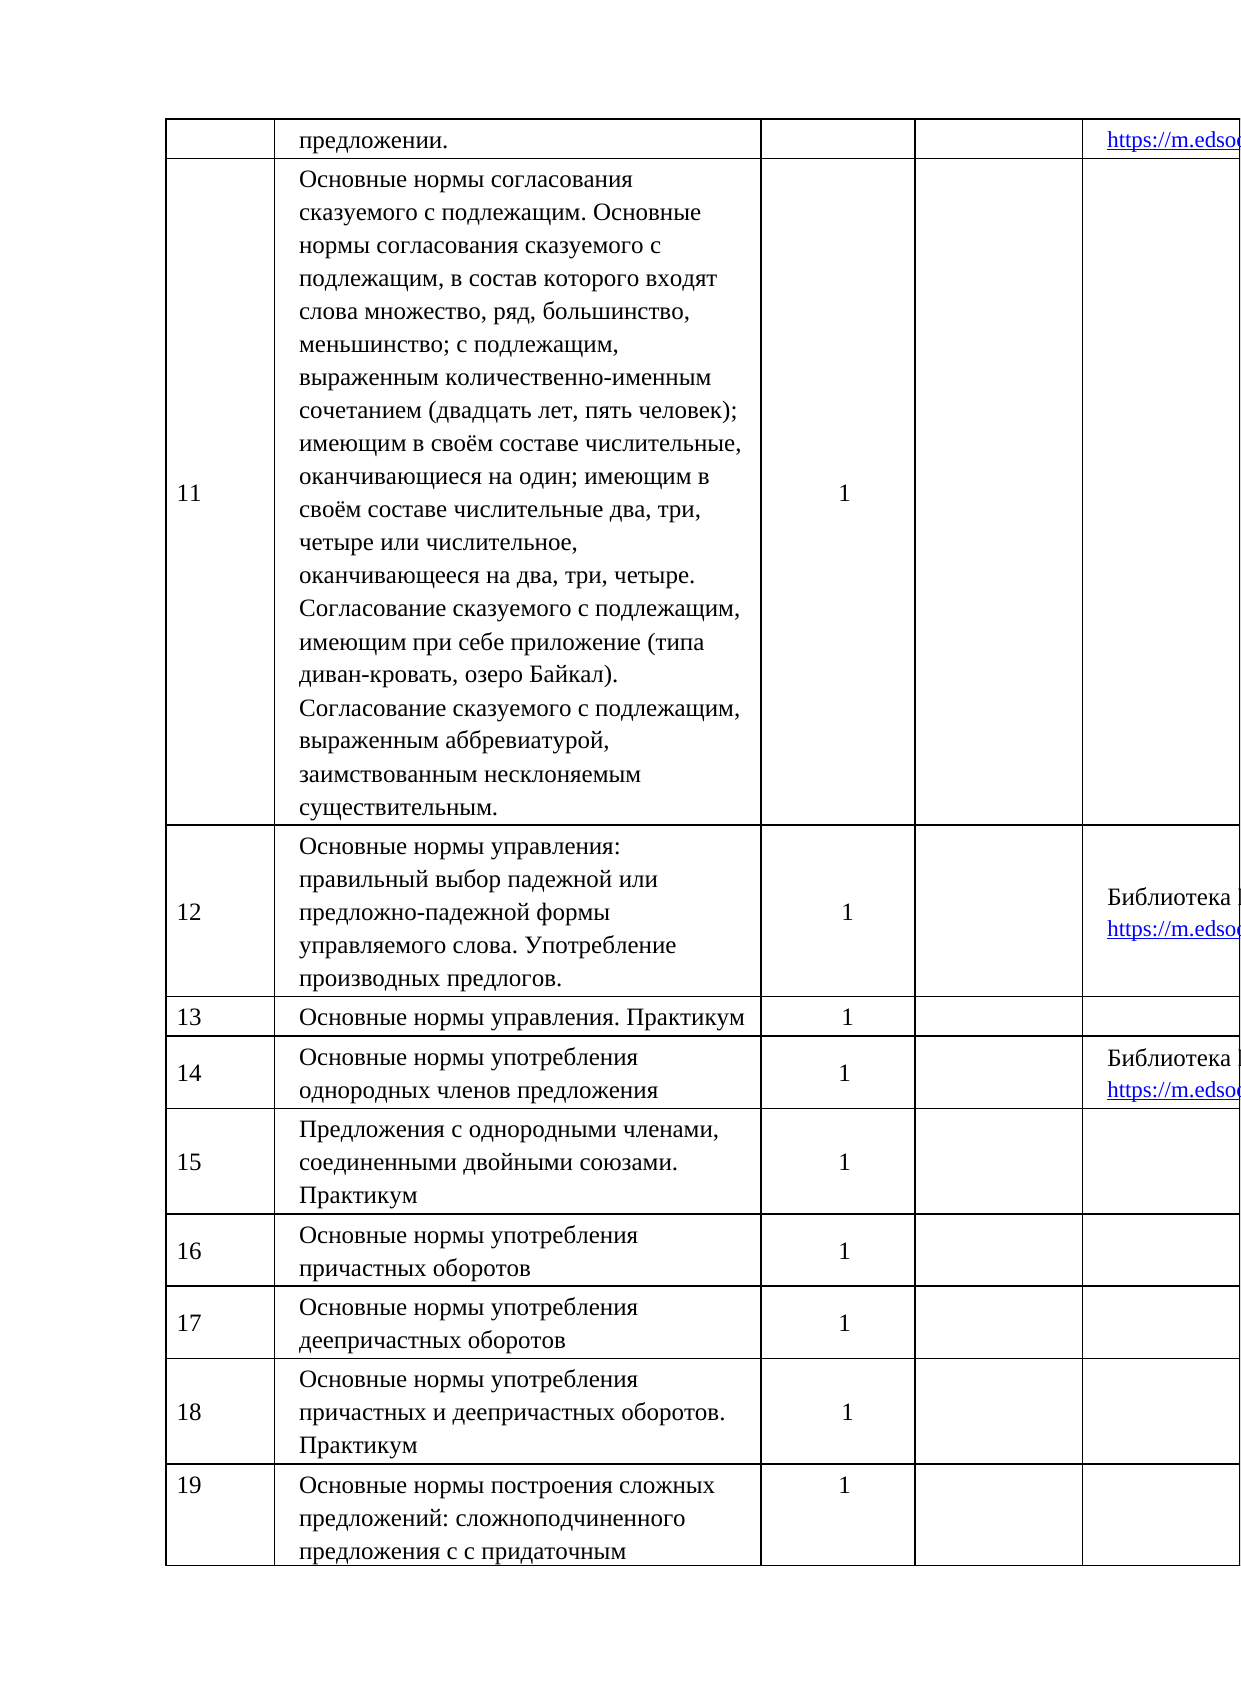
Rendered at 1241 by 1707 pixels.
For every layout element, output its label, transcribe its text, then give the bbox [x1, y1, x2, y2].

table_cell [916, 1037, 1082, 1107]
table_cell [916, 120, 1082, 157]
table_cell [916, 1287, 1082, 1358]
table_cell [916, 1215, 1082, 1285]
table_cell Библиотека ЦОК https://m.edsoo.ru/fbab04e8 [1083, 1037, 1239, 1107]
table_cell Основные нормы употребления деепричастных оборотов [275, 1287, 760, 1358]
table_cell [1083, 997, 1239, 1035]
table_cell 1 [762, 826, 914, 996]
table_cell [275, 1465, 760, 1565]
table_cell Основные нормы употребления причастных оборотов [275, 1215, 760, 1285]
table_cell 1 [762, 1109, 914, 1213]
table_cell 18 [167, 1359, 274, 1463]
table_cell [1083, 1109, 1239, 1213]
table_cell Основные нормы употребления однородных членов предложения [275, 1037, 760, 1107]
table_cell [916, 1109, 1082, 1213]
table_cell 12 [167, 826, 274, 996]
table_cell 15 [167, 1109, 274, 1213]
table_cell Предложения с однородными членами, соединенными двойными союзами. Практикум [275, 1109, 760, 1213]
table_cell 14 [167, 1037, 274, 1107]
table_cell 1 [762, 1215, 914, 1285]
table_cell [1083, 1287, 1239, 1358]
table_cell [916, 1465, 1082, 1565]
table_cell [275, 120, 760, 157]
table_cell 1 [762, 120, 914, 157]
table_cell [1083, 1465, 1239, 1565]
table_cell Библиотека ЦОК https://m.edsoo.ru/fbaafd18 [1083, 826, 1239, 996]
table_cell 1 [762, 1287, 914, 1358]
table_cell Основные нормы управления: правильный выбор падежной или предложно-падежной формы управляемого слова. Употребление производных предлогов. [275, 826, 760, 996]
table_cell 1 [762, 1037, 914, 1107]
table_cell 10 [167, 120, 274, 157]
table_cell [1083, 120, 1239, 157]
table_cell 13 [167, 997, 274, 1035]
table_cell 11 [167, 159, 274, 824]
table_cell 1 [762, 1359, 914, 1463]
table_cell Основные нормы управления. Практикум [275, 997, 760, 1035]
table_cell 1 [762, 1465, 914, 1565]
table_cell [916, 1359, 1082, 1463]
table_cell [916, 826, 1082, 996]
table_cell [1083, 159, 1239, 824]
table_cell 1 [762, 159, 914, 824]
table_cell 17 [167, 1287, 274, 1358]
table_cell 1 [762, 997, 914, 1035]
table_cell Основные нормы согласования сказуемого с подлежащим. Основные нормы согласования сказуемого с подлежащим, в состав которого входят слова множество, ряд, большинство, меньшинство; с подлежащим, выраженным количественно-именным сочетанием (двадцать лет, пять человек); имеющим в своём составе числительные, оканчивающиеся на один; имеющим в своём составе числительные два, три, четыре или числительное, оканчивающееся на два, три, четыре. Согласование сказуемого с подлежащим, имеющим при себе приложение (типа диван-кровать, озеро Байкал). Согласование сказуемого с подлежащим, выраженным аббревиатурой, заимствованным несклоняемым существительным. [275, 159, 760, 824]
table_cell [916, 997, 1082, 1035]
table_cell 16 [167, 1215, 274, 1285]
table_cell [1083, 1359, 1239, 1463]
table_cell [1083, 1215, 1239, 1285]
table_cell 19 [167, 1465, 274, 1565]
table_cell [916, 159, 1082, 824]
table_cell Основные нормы употребления причастных и деепричастных оборотов. Практикум [275, 1359, 760, 1463]
